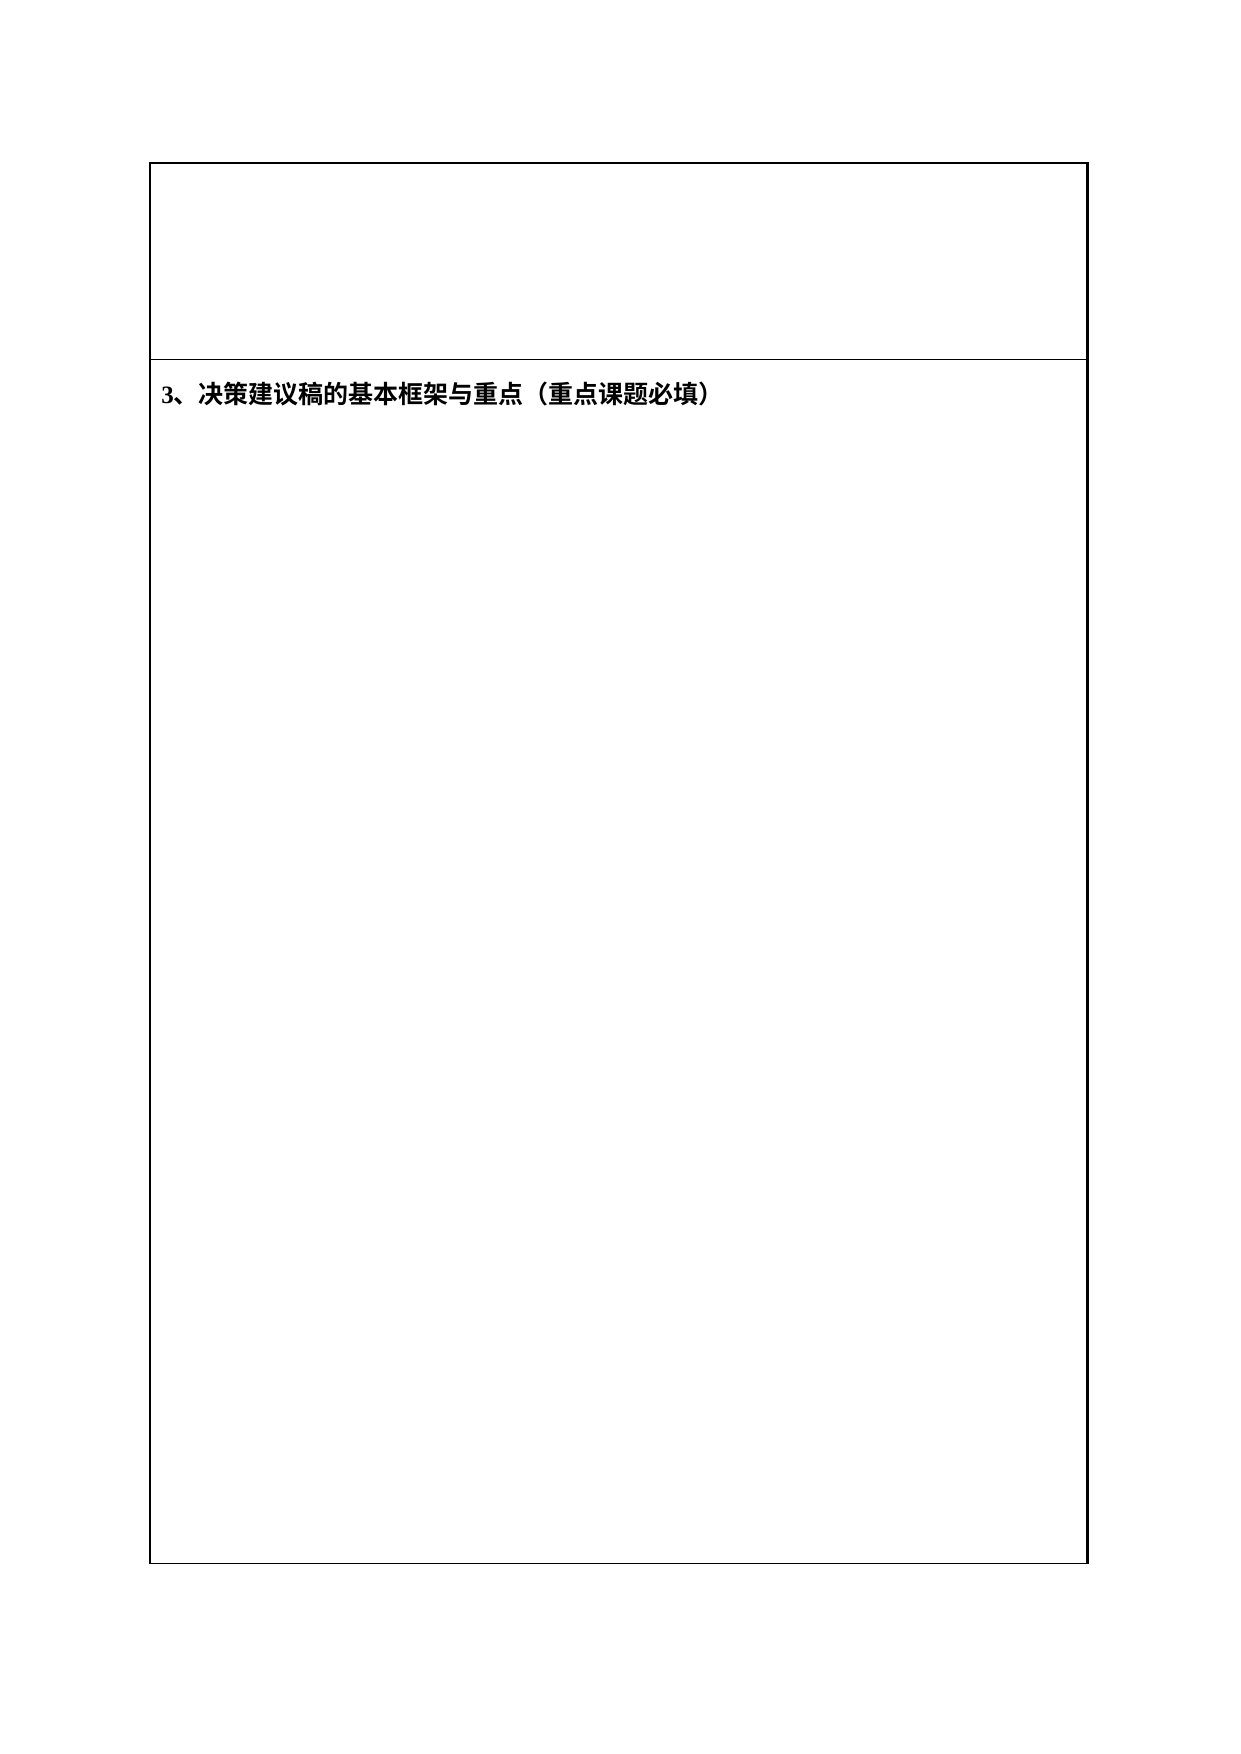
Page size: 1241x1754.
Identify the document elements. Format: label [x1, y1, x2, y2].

table_cell [151, 360, 1086, 1563]
table_cell [151, 164, 1086, 358]
